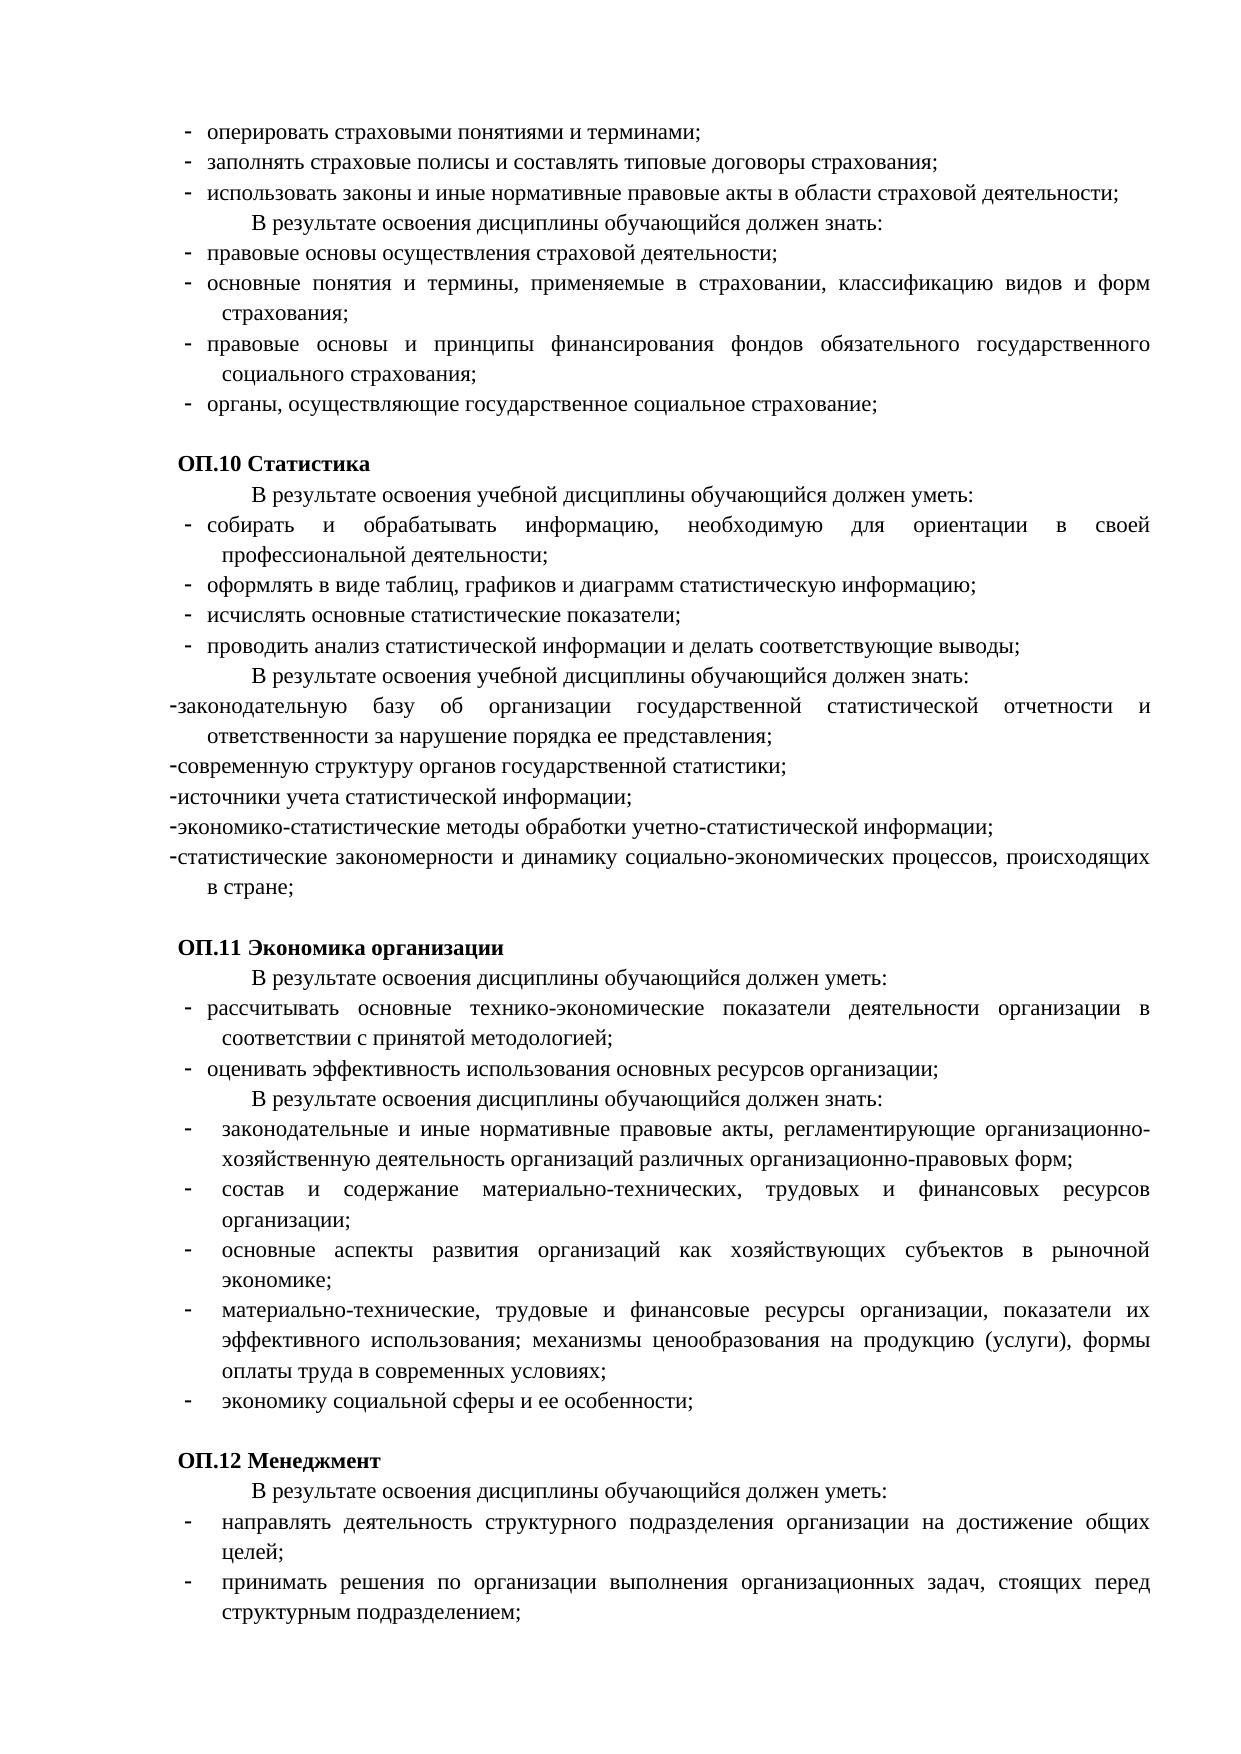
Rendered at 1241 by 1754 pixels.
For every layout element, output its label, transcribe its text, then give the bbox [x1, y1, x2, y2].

text В результате освоения дисциплины обучающийся должен уметь: [177, 1477, 1152, 1504]
list собирать и обрабатывать информацию, необходимую для ориентации в своей профессиональной деятельности; [184, 511, 1152, 567]
list законодательные и иные нормативные правовые акты, регламентирующие организационно-хозяйственную деятельность организаций различных организационно-правовых форм; [184, 1115, 1152, 1172]
list материально-технические, трудовые и финансовые ресурсы организации, показатели их эффективного использования; механизмы ценообразования на продукцию (услуги), формы оплаты труда в современных условиях; [184, 1296, 1152, 1383]
text В результате освоения дисциплины обучающийся должен знать: [177, 209, 1152, 235]
text В результате освоения дисциплины обучающийся должен уметь: [177, 964, 1152, 990]
list правовые основы осуществления страховой деятельности; [184, 239, 1152, 265]
list использовать законы и иные нормативные правовые акты в области страховой деятельности; [184, 178, 1152, 205]
list принимать решения по организации выполнения организационных задач, стоящих перед структурным подразделением; [184, 1568, 1152, 1625]
list законодательную базу об организации государственной статистической отчетности и ответственности за нарушение порядка ее представления; [169, 692, 1152, 749]
list статистические закономерности и динамику социально-экономических процессов, происходящих в стране; [169, 843, 1152, 900]
list основные аспекты развития организаций как хозяйствующих субъектов в рыночной экономике; [184, 1236, 1152, 1292]
list рассчитывать основные технико-экономические показатели деятельности организации в соответствии с принятой методологией; [184, 994, 1152, 1051]
list проводить анализ статистической информации и делать соответствующие выводы; [184, 632, 1152, 658]
text В результате освоения учебной дисциплины обучающийся должен знать: [177, 662, 1152, 688]
text ОП.12 Менеджмент [177, 1447, 1152, 1474]
list состав и содержание материально-технических, трудовых и финансовых ресурсов организации; [184, 1175, 1152, 1232]
list органы, осуществляющие государственное социальное страхование; [184, 390, 1152, 416]
list оперировать страховыми понятиями и терминами; [184, 118, 1152, 144]
text ОП.10 Статистика [177, 450, 1152, 477]
list основные понятия и термины, применяемые в страховании, классификацию видов и форм страхования; [184, 269, 1152, 326]
list экономико-статистические методы обработки учетно-статистической информации; [169, 813, 1152, 839]
list оформлять в виде таблиц, графиков и диаграмм статистическую информацию; [184, 571, 1152, 598]
list направлять деятельность структурного подразделения организации на достижение общих целей; [184, 1508, 1152, 1564]
text ОП.11 Экономика организации [177, 934, 1152, 960]
list современную структуру органов государственной статистики; [169, 752, 1152, 779]
list экономику социальной сферы и ее особенности; [184, 1387, 1152, 1413]
text В результате освоения дисциплины обучающийся должен знать: [177, 1085, 1152, 1111]
list оценивать эффективность использования основных ресурсов организации; [184, 1054, 1152, 1081]
list исчислять основные статистические показатели; [184, 601, 1152, 628]
list заполнять страховые полисы и составлять типовые договоры страхования; [184, 148, 1152, 175]
list правовые основы и принципы финансирования фондов обязательного государственного социального страхования; [184, 329, 1152, 386]
list источники учета статистической информации; [169, 783, 1152, 809]
text В результате освоения учебной дисциплины обучающийся должен уметь: [177, 481, 1152, 507]
